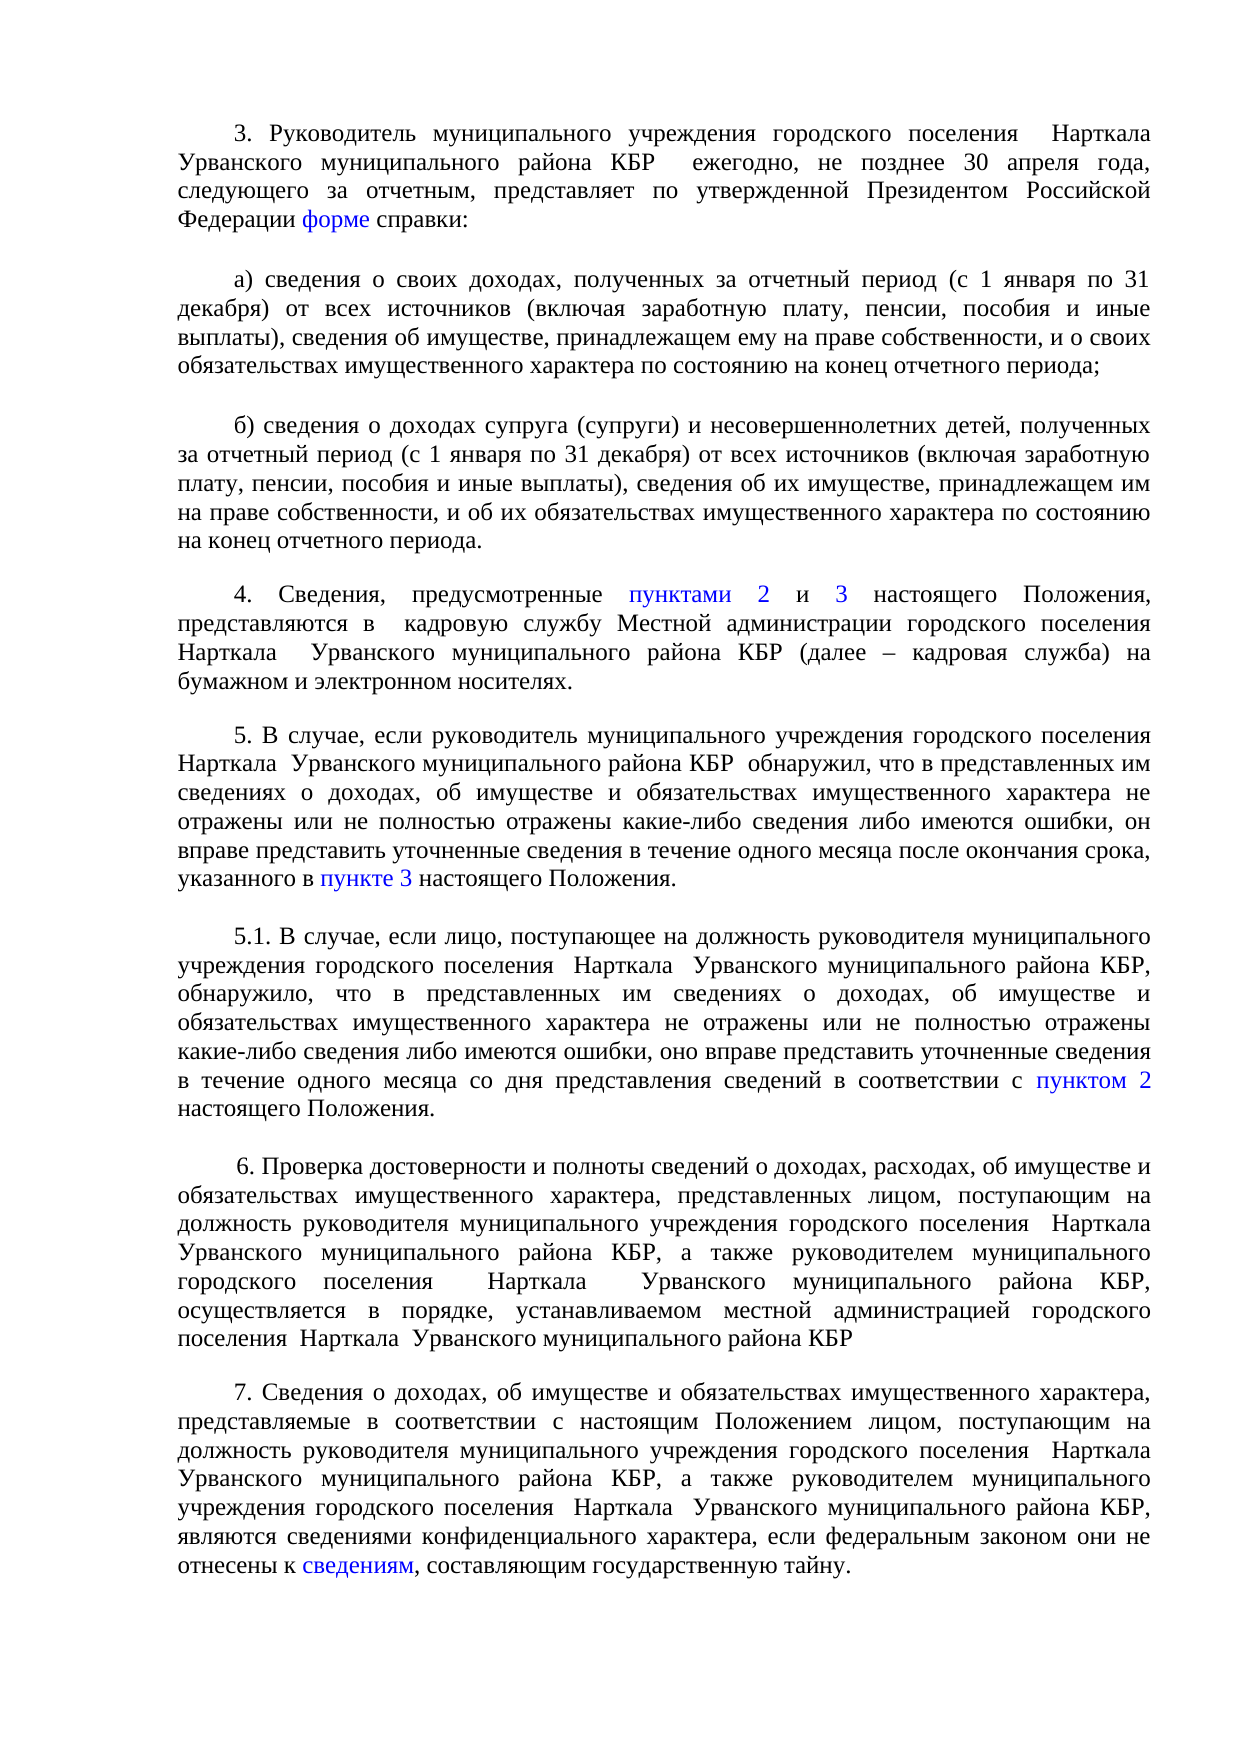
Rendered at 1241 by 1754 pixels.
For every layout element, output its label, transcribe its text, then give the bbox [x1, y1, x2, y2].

text 7. Сведения о доходах, об имуществе и обязательствах имущественного характера, представляемые в соответствии с настоящим Положением лицом, поступающим на должность руководителя муниципального учреждения городского поселения Нарткала Урванского муниципального района КБР, а также руководителем муниципального учреждения городского поселения Нарткала Урванского муниципального района КБР, являются сведениями конфиденциального характера, если федеральным законом они не отнесены к сведениям, составляющим государственную тайну. [177, 1377, 1152, 1578]
text 5.1. В случае, если лицо, поступающее на должность руководителя муниципального учреждения городского поселения Нарткала Урванского муниципального района КБР, обнаружило, что в представленных им сведениях о доходах, об имуществе и обязательствах имущественного характера не отражены или не полностью отражены какие-либо сведения либо имеются ошибки, оно вправе представить уточненные сведения в течение одного месяца со дня представления сведений в соответствии с пунктом 2 настоящего Положения. [177, 921, 1152, 1122]
text 6. Проверка достоверности и полноты сведений о доходах, расходах, об имуществе и обязательствах имущественного характера, представленных лицом, поступающим на должность руководителя муниципального учреждения городского поселения Нарткала Урванского муниципального района КБР, а также руководителем муниципального городского поселения Нарткала Урванского муниципального района КБР, осуществляется в порядке, устанавливаемом местной администрацией городского поселения Нарткала Урванского муниципального района КБР [177, 1151, 1152, 1352]
text 3. Руководитель муниципального учреждения городского поселения Нарткала Урванского муниципального района КБР ежегодно, не позднее 30 апреля года, следующего за отчетным, представляет по утвержденной Президентом Российской Федерации форме справки: [177, 118, 1152, 233]
text а) сведения о своих доходах, полученных за отчетный период (с 1 января по 31 декабря) от всех источников (включая заработную плату, пенсии, пособия и иные выплаты), сведения об имуществе, принадлежащем ему на праве собственности, и о своих обязательствах имущественного характера по состоянию на конец отчетного периода; [177, 264, 1152, 379]
text 4. Сведения, предусмотренные пунктами 2 и 3 настоящего Положения, представляются в кадровую службу Местной администрации городского поселения Нарткала Урванского муниципального района КБР (далее – кадровая служба) на бумажном и электронном носителях. [177, 579, 1152, 695]
text б) сведения о доходах супруга (супруги) и несовершеннолетних детей, полученных за отчетный период (с 1 января по 31 декабря) от всех источников (включая заработную плату, пенсии, пособия и иные выплаты), сведения об их имуществе, принадлежащем им на праве собственности, и об их обязательствах имущественного характера по состоянию на конец отчетного периода. [177, 411, 1152, 554]
text 5. В случае, если руководитель муниципального учреждения городского поселения Нарткала Урванского муниципального района КБР обнаружил, что в представленных им сведениях о доходах, об имуществе и обязательствах имущественного характера не отражены или не полностью отражены какие-либо сведения либо имеются ошибки, он вправе представить уточненные сведения в течение одного месяца после окончания срока, указанного в пункте 3 настоящего Положения. [177, 720, 1152, 892]
